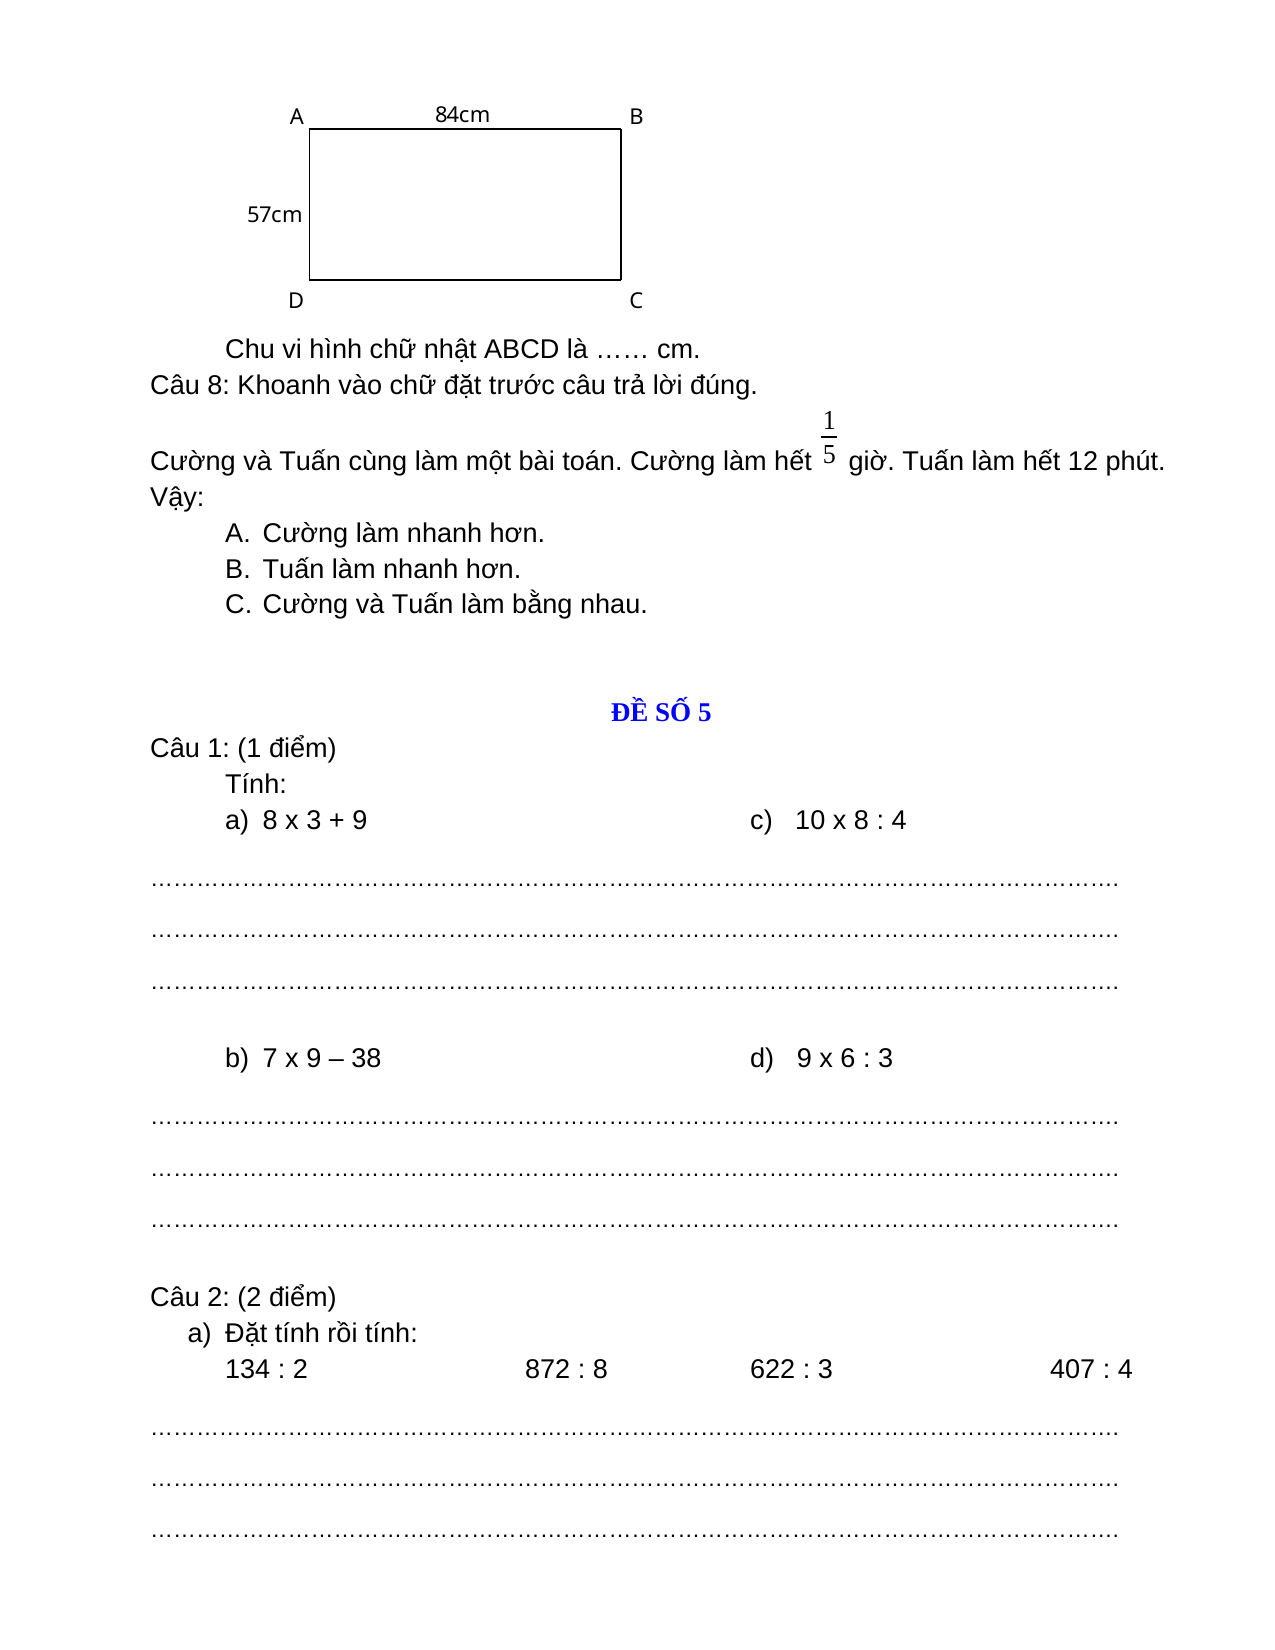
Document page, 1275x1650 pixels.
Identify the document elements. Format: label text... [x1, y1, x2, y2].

text ………………………………………………………………………………………………………………. [150, 865, 1172, 891]
text Câu 1: (1 điểm) [150, 732, 1172, 763]
text ………………………………………………………………………………………………………………. [150, 1155, 1172, 1181]
list Cường làm nhanh hơn. [225, 517, 1172, 548]
text ………………………………………………………………………………………………………………. [150, 916, 1172, 943]
text ĐỀ SỐ 5 [150, 696, 1172, 727]
text Chu vi hình chữ nhật ABCD là …… cm. [150, 333, 1172, 364]
text Tính: [150, 768, 1172, 799]
list 134 : 2 872 : 8 622 : 3 407 : 4 [225, 1353, 1172, 1384]
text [150, 1414, 1172, 1440]
list Cường và Tuấn làm bằng nhau. [225, 588, 1172, 620]
text Cường và Tuấn cùng làm một bài toán. Cường làm hết giờ. Tuấn làm hết 12 phút. Vậy: [150, 405, 1172, 512]
list 8 x 3 + 9 c) 10 x 8 : 4 [225, 804, 1172, 835]
text Câu 8: Khoanh vào chữ đặt trước câu trả lời đúng. [150, 369, 1172, 400]
text ………………………………………………………………………………………………………………. [150, 1206, 1172, 1232]
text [150, 1516, 1172, 1543]
list Đặt tính rồi tính: [187, 1317, 1172, 1348]
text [150, 1465, 1172, 1491]
text Câu 2: (2 điểm) [150, 1281, 1172, 1312]
list Tuấn làm nhanh hơn. [225, 553, 1172, 584]
list 7 x 9 – 38 d) 9 x 6 : 3 [225, 1042, 1172, 1074]
text ………………………………………………………………………………………………………………. [150, 968, 1172, 994]
text ………………………………………………………………………………………………………………. [150, 1103, 1172, 1130]
